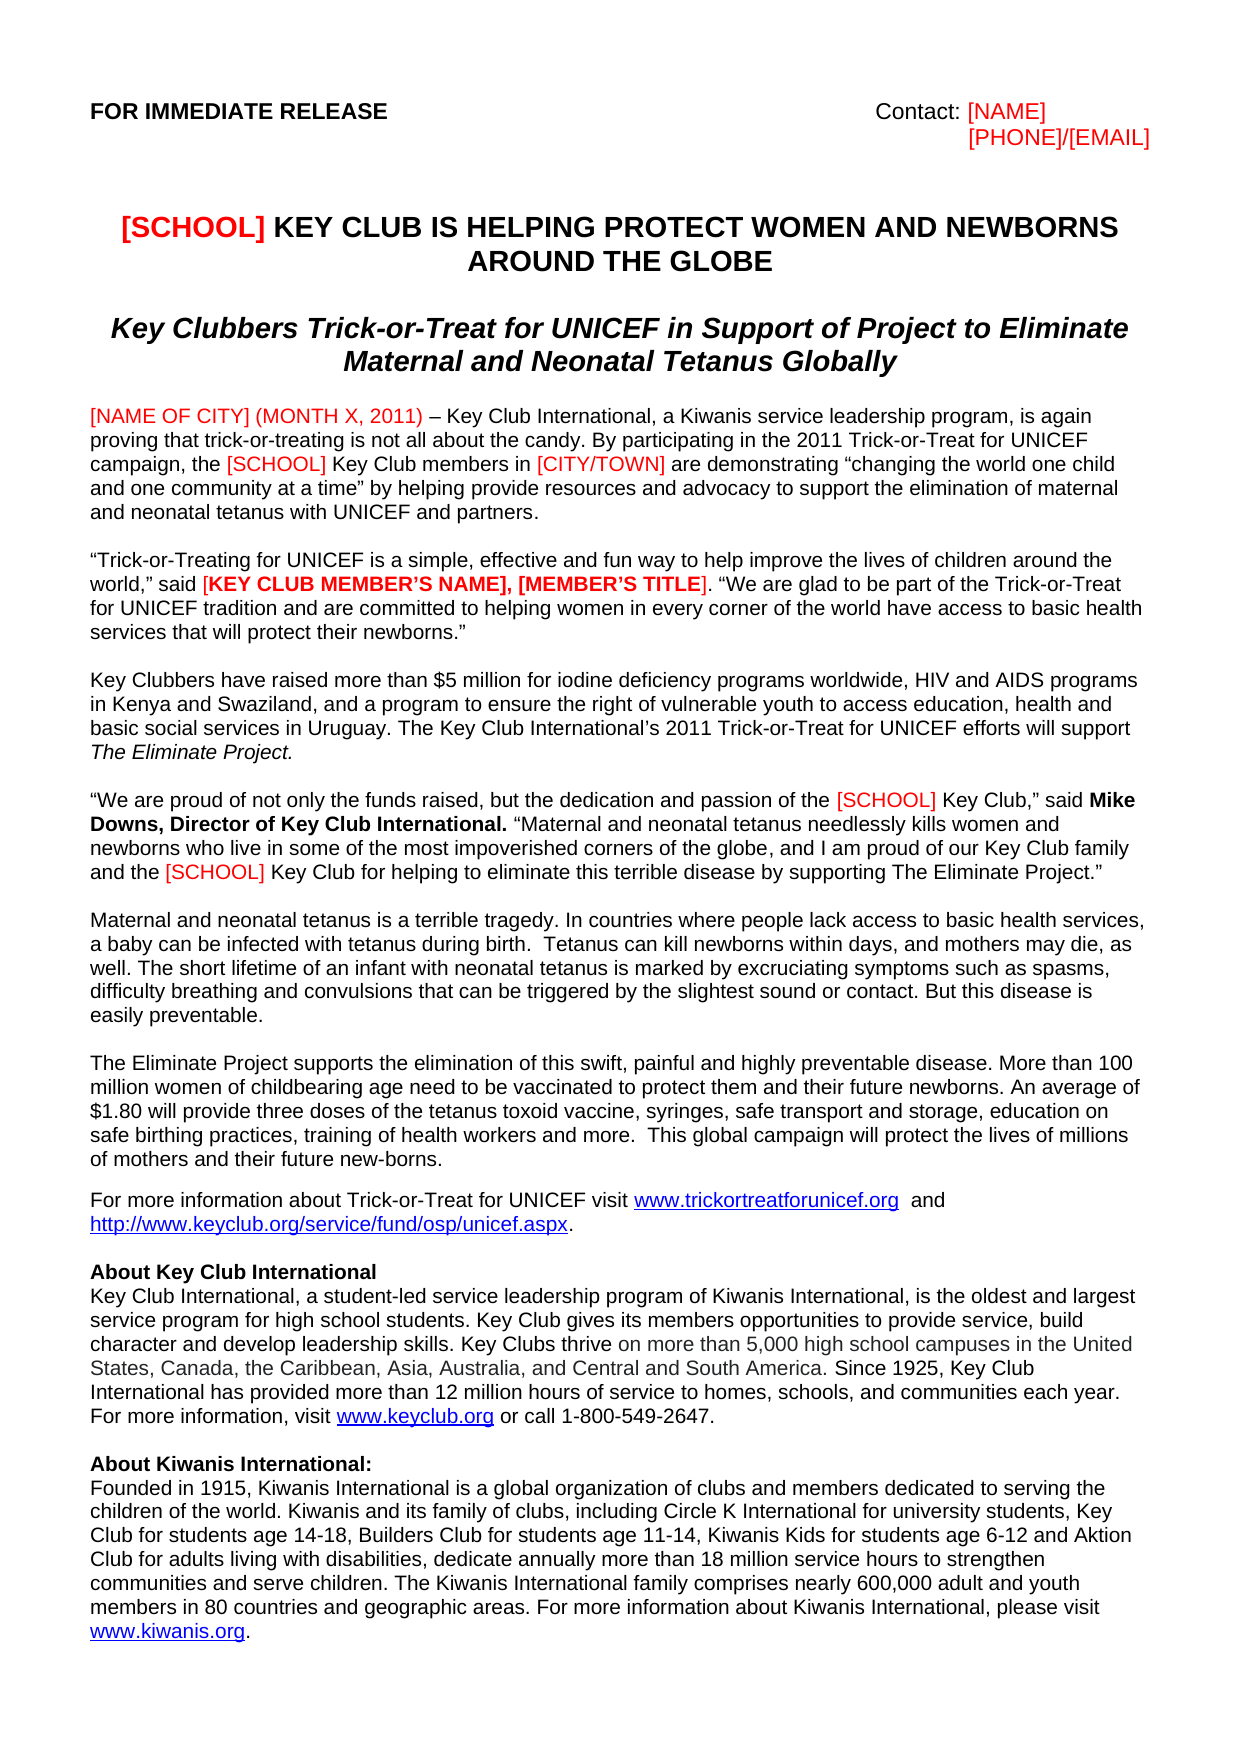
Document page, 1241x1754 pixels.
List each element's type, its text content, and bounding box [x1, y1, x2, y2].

text [PHONE]/[EMAIL] [90, 124, 1150, 150]
text For more information, visit www.keyclub.org or call 1-800-549-2647. [90, 1403, 1150, 1427]
text Key Clubbers have raised more than $5 million for iodine deficiency programs worldwide, HIV and AIDS programs in Kenya and Swaziland, and a program to ensure the right of vulnerable youth to access education, health and basic social services in Uruguay. The Key Club International’s 2011 Trick-or-Treat for UNICEF efforts will support The Eliminate Project. [90, 668, 1150, 764]
text About Kiwanis International: [90, 1451, 1150, 1475]
text [SCHOOL] KEY CLUB IS HELPING PROTECT WOMEN AND NEWBORNS AROUND THE GLOBE [90, 210, 1150, 277]
text Key Club International, a student-led service leadership program of Kiwanis International, is the oldest and largest service program for high school students. Key Club gives its members opportunities to provide service, build character and develop leadership skills. Key Clubs thrive on more than 5,000 high school campuses in the United States, Canada, the Caribbean, Asia, Australia, and Central and South America. Since 1925, Key Club International has provided more than 12 million hours of service to homes, schools, and communities each year. [90, 1284, 1150, 1403]
text [NAME OF CITY] (MONTH X, 2011) – Key Club International, a Kiwanis service leadership program, is again proving that trick-or-treating is not all about the candy. By participating in the 2011 Trick-or-Treat for UNICEF campaign, the [SCHOOL] Key Club members in [CITY/TOWN] are demonstrating “changing the world one child and one community at a time” by helping provide resources and advocacy to support the elimination of maternal and neonatal tetanus with UNICEF and partners. [90, 404, 1150, 524]
subtitle FOR IMMEDIATE RELEASE Contact: [NAME] [90, 98, 1150, 124]
text About Key Club International [90, 1260, 1150, 1284]
text For more information about Trick-or-Treat for UNICEF visit www.trickortreatforunicef.org and http://www.keyclub.org/service/fund/osp/unicef.aspx. [90, 1188, 1150, 1236]
text “Trick-or-Treating for UNICEF is a simple, effective and fun way to help improve the lives of children around the world,” said [KEY CLUB MEMBER’S NAME], [MEMBER’S TITLE]. “We are glad to be part of the Trick-or-Treat for UNICEF tradition and are committed to helping women in every corner of the world have access to basic health services that will protect their newborns.” [90, 548, 1150, 644]
text “We are proud of not only the funds raised, but the dedication and passion of the [SCHOOL] Key Club,” said Mike Downs, Director of Key Club International. “Maternal and neonatal tetanus needlessly kills women and newborns who live in some of the most impoverished corners of the globe, and I am proud of our Key Club family and the [SCHOOL] Key Club for helping to eliminate this terrible disease by supporting The Eliminate Project.” [90, 788, 1150, 883]
text Maternal and neonatal tetanus is a terrible tragedy. In countries where people lack access to basic health services, a baby can be infected with tetanus during birth. Tetanus can kill newborns within days, and mothers may die, as well. The short lifetime of an infant with neonatal tetanus is marked by excruciating symptoms such as spasms, difficulty breathing and convulsions that can be triggered by the slightest sound or contact. But this disease is easily preventable. [90, 907, 1150, 1027]
text The Eliminate Project supports the elimination of this swift, painful and highly preventable disease. More than 100 million women of childbearing age need to be vaccinated to protect them and their future newborns. An average of $1.80 will provide three doses of the tetanus toxoid vaccine, syringes, safe transport and storage, education on safe birthing practices, training of health workers and more. This global campaign will protect the lives of millions of mothers and their future new-borns. [90, 1051, 1150, 1171]
text Founded in 1915, Kiwanis International is a global organization of clubs and members dedicated to serving the children of the world. Kiwanis and its family of clubs, including Circle K International for university students, Key Club for students age 14-18, Builders Club for students age 11-14, Kiwanis Kids for students age 6-12 and Aktion Club for adults living with disabilities, dedicate annually more than 18 million service hours to strengthen communities and serve children. The Kiwanis International family comprises nearly 600,000 adult and youth members in 80 countries and geographic areas. For more information about Kiwanis International, please visit www.kiwanis.org. [90, 1475, 1150, 1643]
text Key Clubbers Trick-or-Treat for UNICEF in Support of Project to Eliminate Maternal and Neonatal Tetanus Globally [90, 311, 1150, 378]
